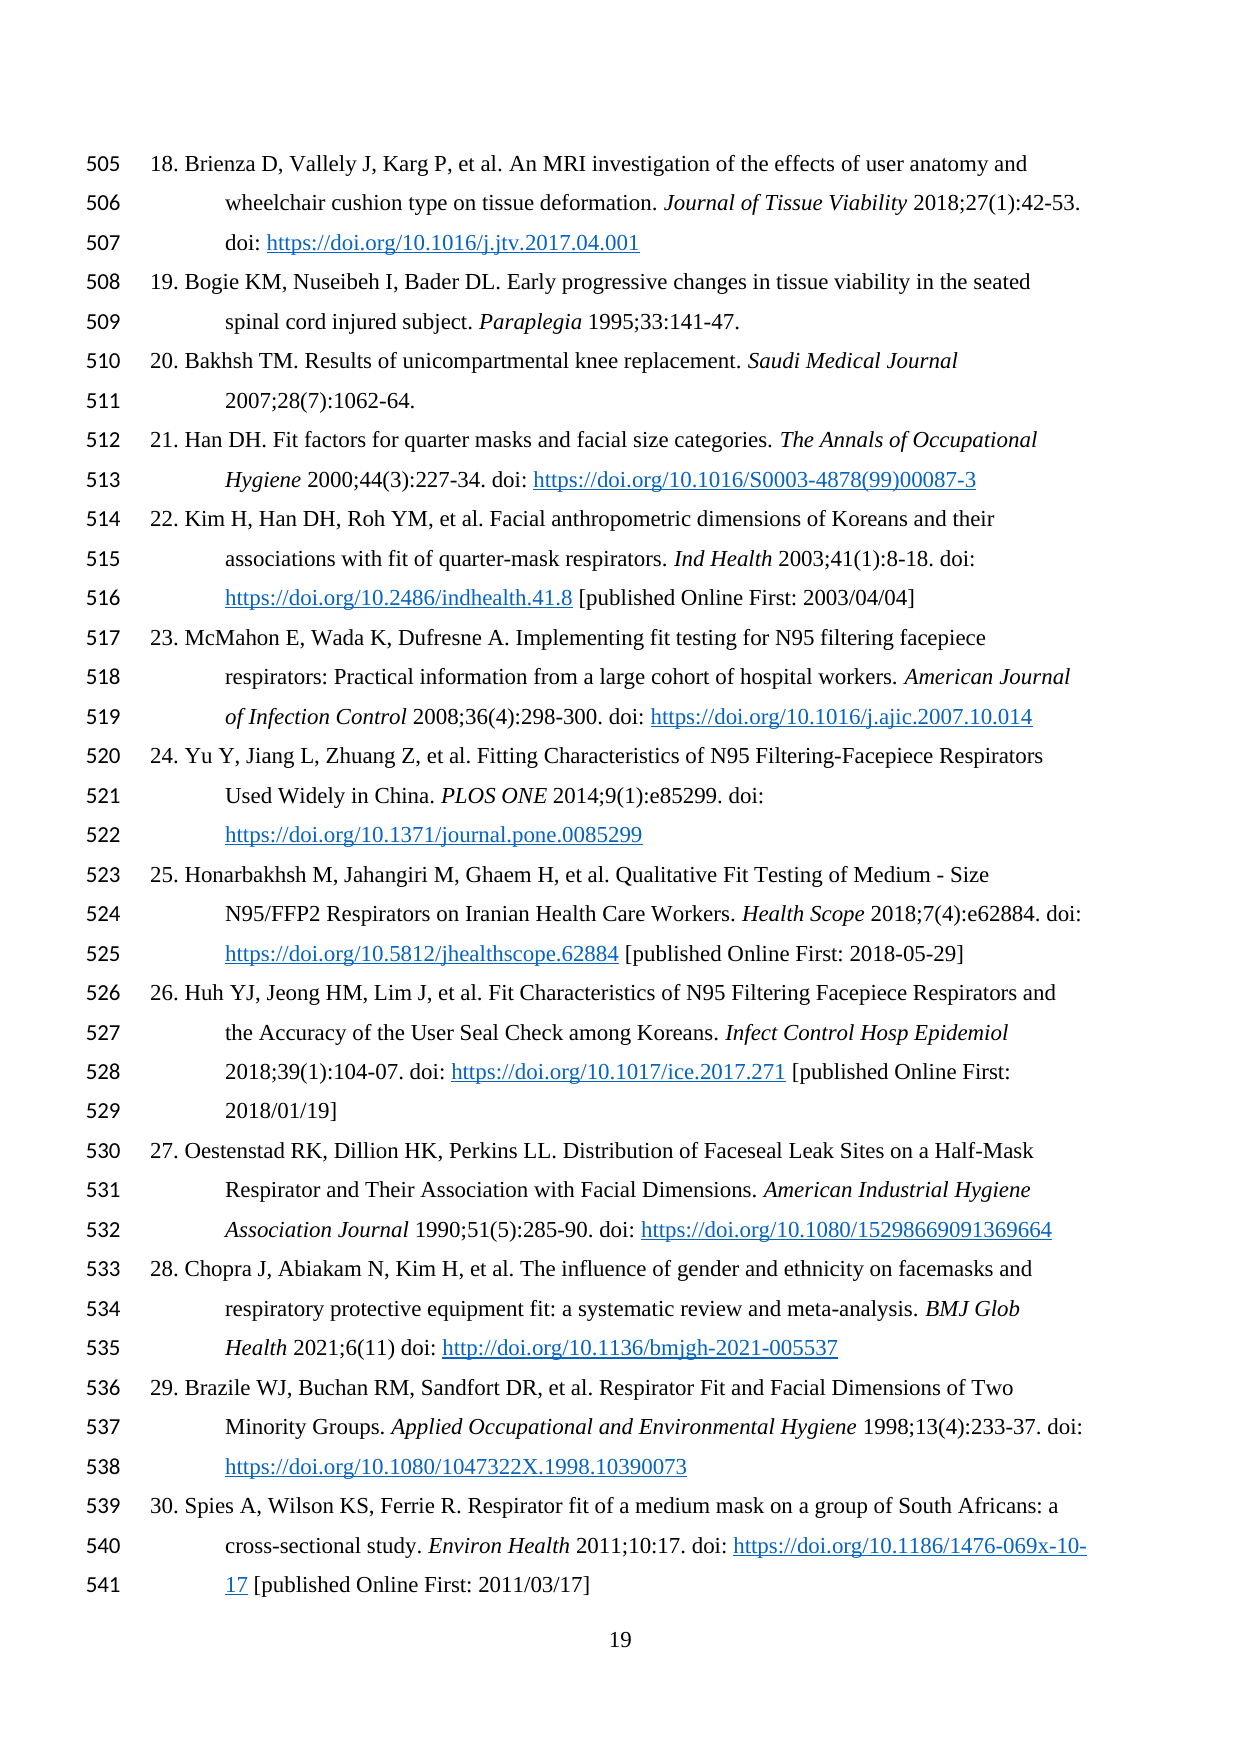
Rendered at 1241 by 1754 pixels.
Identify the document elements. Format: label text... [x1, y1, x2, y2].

text 24. Yu Y, Jiang L, Zhuang Z, et al. Fitting Characteristics of N95 Filtering-Facepiece Respirators Used Widely in China. PLOS ONE 2014;9(1):e85299. doi: https://doi.org/10.1371/journal.pone.0085299 [150, 742, 1090, 847]
text 26. Huh YJ, Jeong HM, Lim J, et al. Fit Characteristics of N95 Filtering Facepiece Respirators and the Accuracy of the User Seal Check among Koreans. Infect Control Hosp Epidemiol 2018;39(1):104-07. doi: https://doi.org/10.1017/ice.2017.271 [published Online First: 2018/01/19] [150, 979, 1090, 1124]
text 20. Bakhsh TM. Results of unicompartmental knee replacement. Saudi Medical Journal 2007;28(7):1062-64. [150, 347, 1090, 413]
text 18. Brienza D, Vallely J, Karg P, et al. An MRI investigation of the effects of user anatomy and wheelchair cushion type on tissue deformation. Journal of Tissue Viability 2018;27(1):42-53. doi: https://doi.org/10.1016/j.jtv.2017.04.001 [150, 150, 1090, 255]
text 22. Kim H, Han DH, Roh YM, et al. Facial anthropometric dimensions of Koreans and their associations with fit of quarter-mask respirators. Ind Health 2003;41(1):8-18. doi: https://doi.org/10.2486/indhealth.41.8 [published Online First: 2003/04/04] [150, 505, 1090, 611]
text 23. McMahon E, Wada K, Dufresne A. Implementing fit testing for N95 filtering facepiece respirators: Practical information from a large cohort of hospital workers. American Journal of Infection Control 2008;36(4):298-300. doi: https://doi.org/10.1016/j.ajic.2007.10.014 [150, 624, 1090, 729]
text 19. Bogie KM, Nuseibeh I, Bader DL. Early progressive changes in tissue viability in the seated spinal cord injured subject. Paraplegia 1995;33:141-47. [150, 268, 1090, 334]
text 27. Oestenstad RK, Dillion HK, Perkins LL. Distribution of Faceseal Leak Sites on a Half-Mask Respirator and Their Association with Facial Dimensions. American Industrial Hygiene Association Journal 1990;51(5):285-90. doi: https://doi.org/10.1080/15298669091369664 [150, 1137, 1090, 1242]
text 25. Honarbakhsh M, Jahangiri M, Ghaem H, et al. Qualitative Fit Testing of Medium - Size N95/FFP2 Respirators on Iranian Health Care Workers. Health Scope 2018;7(4):e62884. doi: https://doi.org/10.5812/jhealthscope.62884 [published Online First: 2018-05-29] [150, 861, 1090, 966]
text 21. Han DH. Fit factors for quarter masks and facial size categories. The Annals of Occupational Hygiene 2000;44(3):227-34. doi: https://doi.org/10.1016/S0003-4878(99)00087-3 [150, 426, 1090, 492]
text 28. Chopra J, Abiakam N, Kim H, et al. The influence of gender and ethnicity on facemasks and respiratory protective equipment fit: a systematic review and meta-analysis. BMJ Glob Health 2021;6(11) doi: http://doi.org/10.1136/bmjgh-2021-005537 [150, 1255, 1090, 1361]
text 30. Spies A, Wilson KS, Ferrie R. Respirator fit of a medium mask on a group of South Africans: a cross-sectional study. Environ Health 2011;10:17. doi: https://doi.org/10.1186/1476-069x-10-17 [published Online First: 2011/03/17] [150, 1492, 1090, 1598]
text 29. Brazile WJ, Buchan RM, Sandfort DR, et al. Respirator Fit and Facial Dimensions of Two Minority Groups. Applied Occupational and Environmental Hygiene 1998;13(4):233-37. doi: https://doi.org/10.1080/1047322X.1998.10390073 [150, 1374, 1090, 1479]
